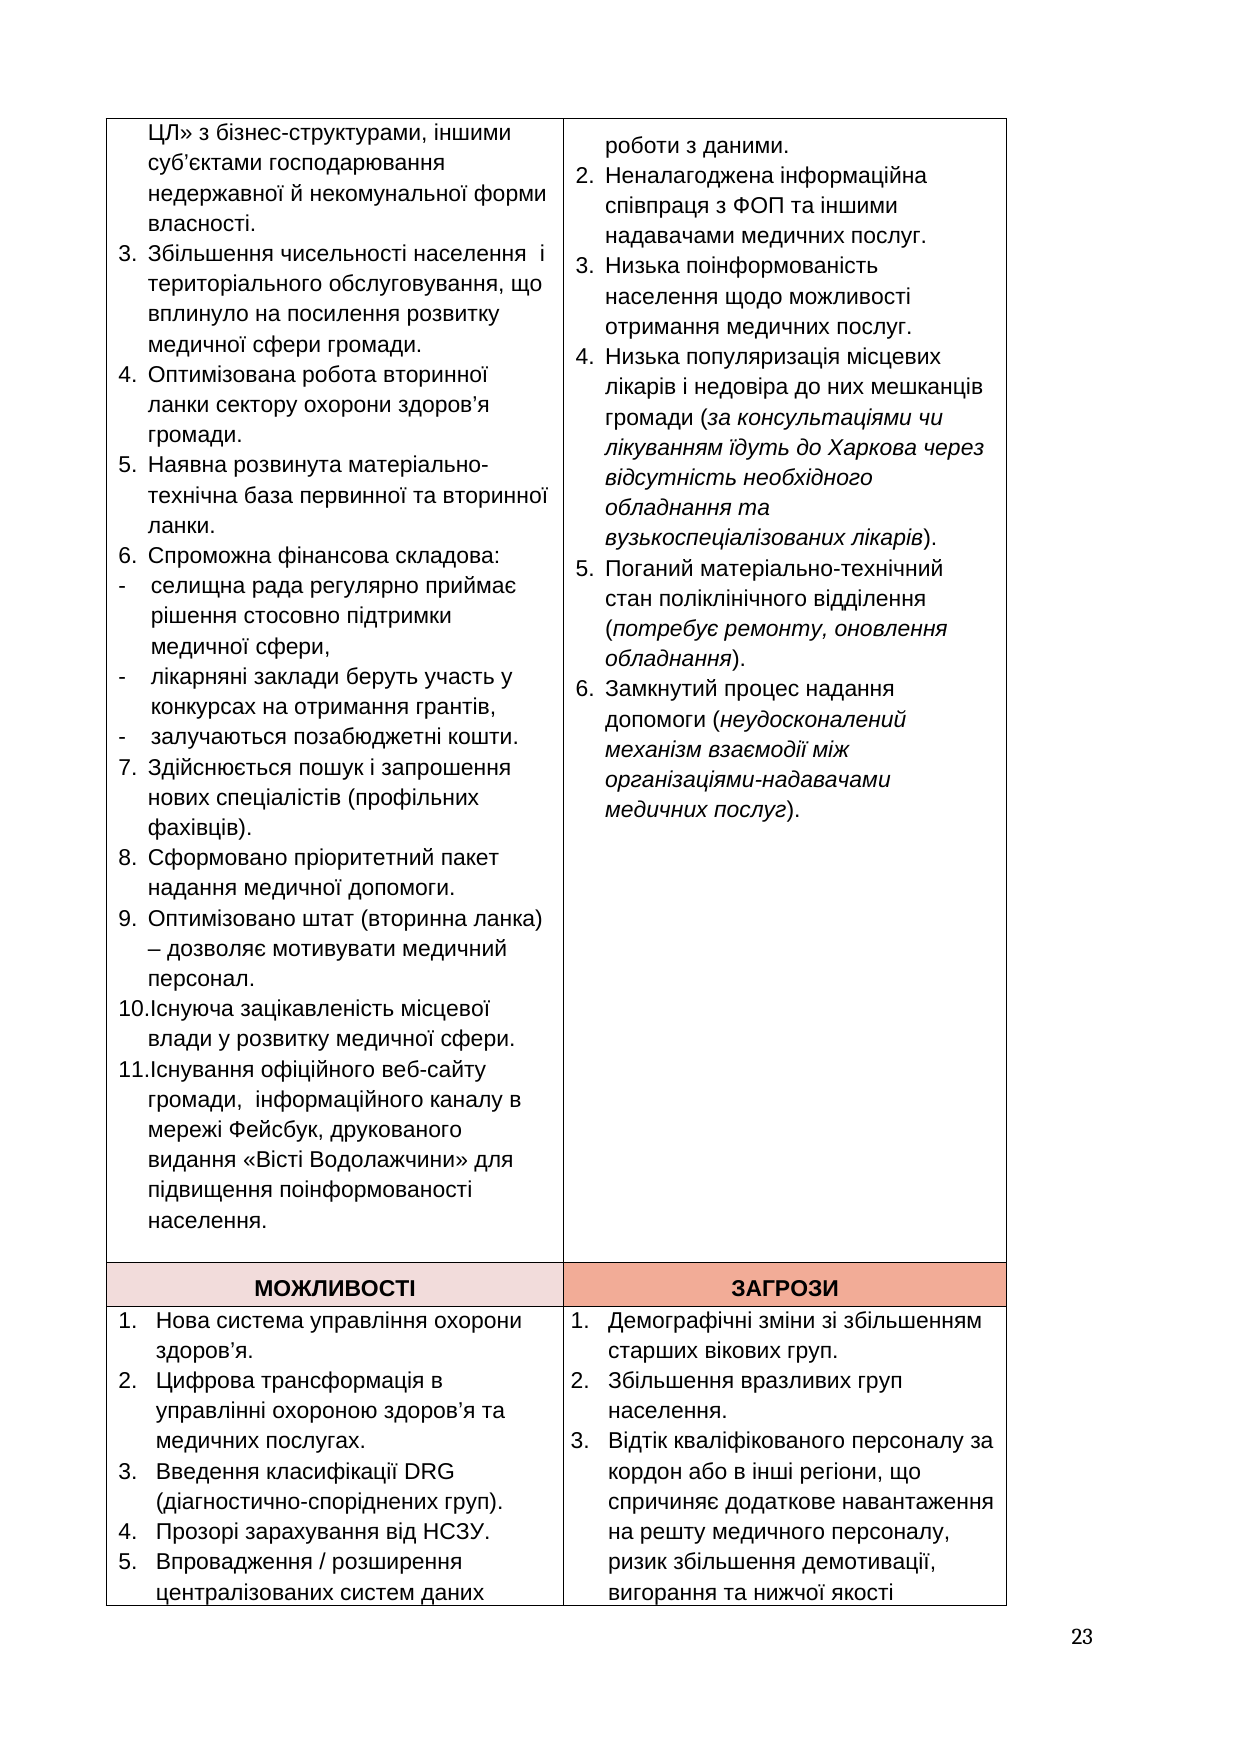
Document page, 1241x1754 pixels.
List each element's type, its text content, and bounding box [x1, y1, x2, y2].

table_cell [564, 119, 1006, 1262]
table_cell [107, 1307, 563, 1605]
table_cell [564, 1307, 1006, 1605]
table_cell ЗАГРОЗИ [564, 1263, 1006, 1306]
table_cell МОЖЛИВОСТІ [107, 1263, 563, 1306]
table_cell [107, 119, 563, 1262]
